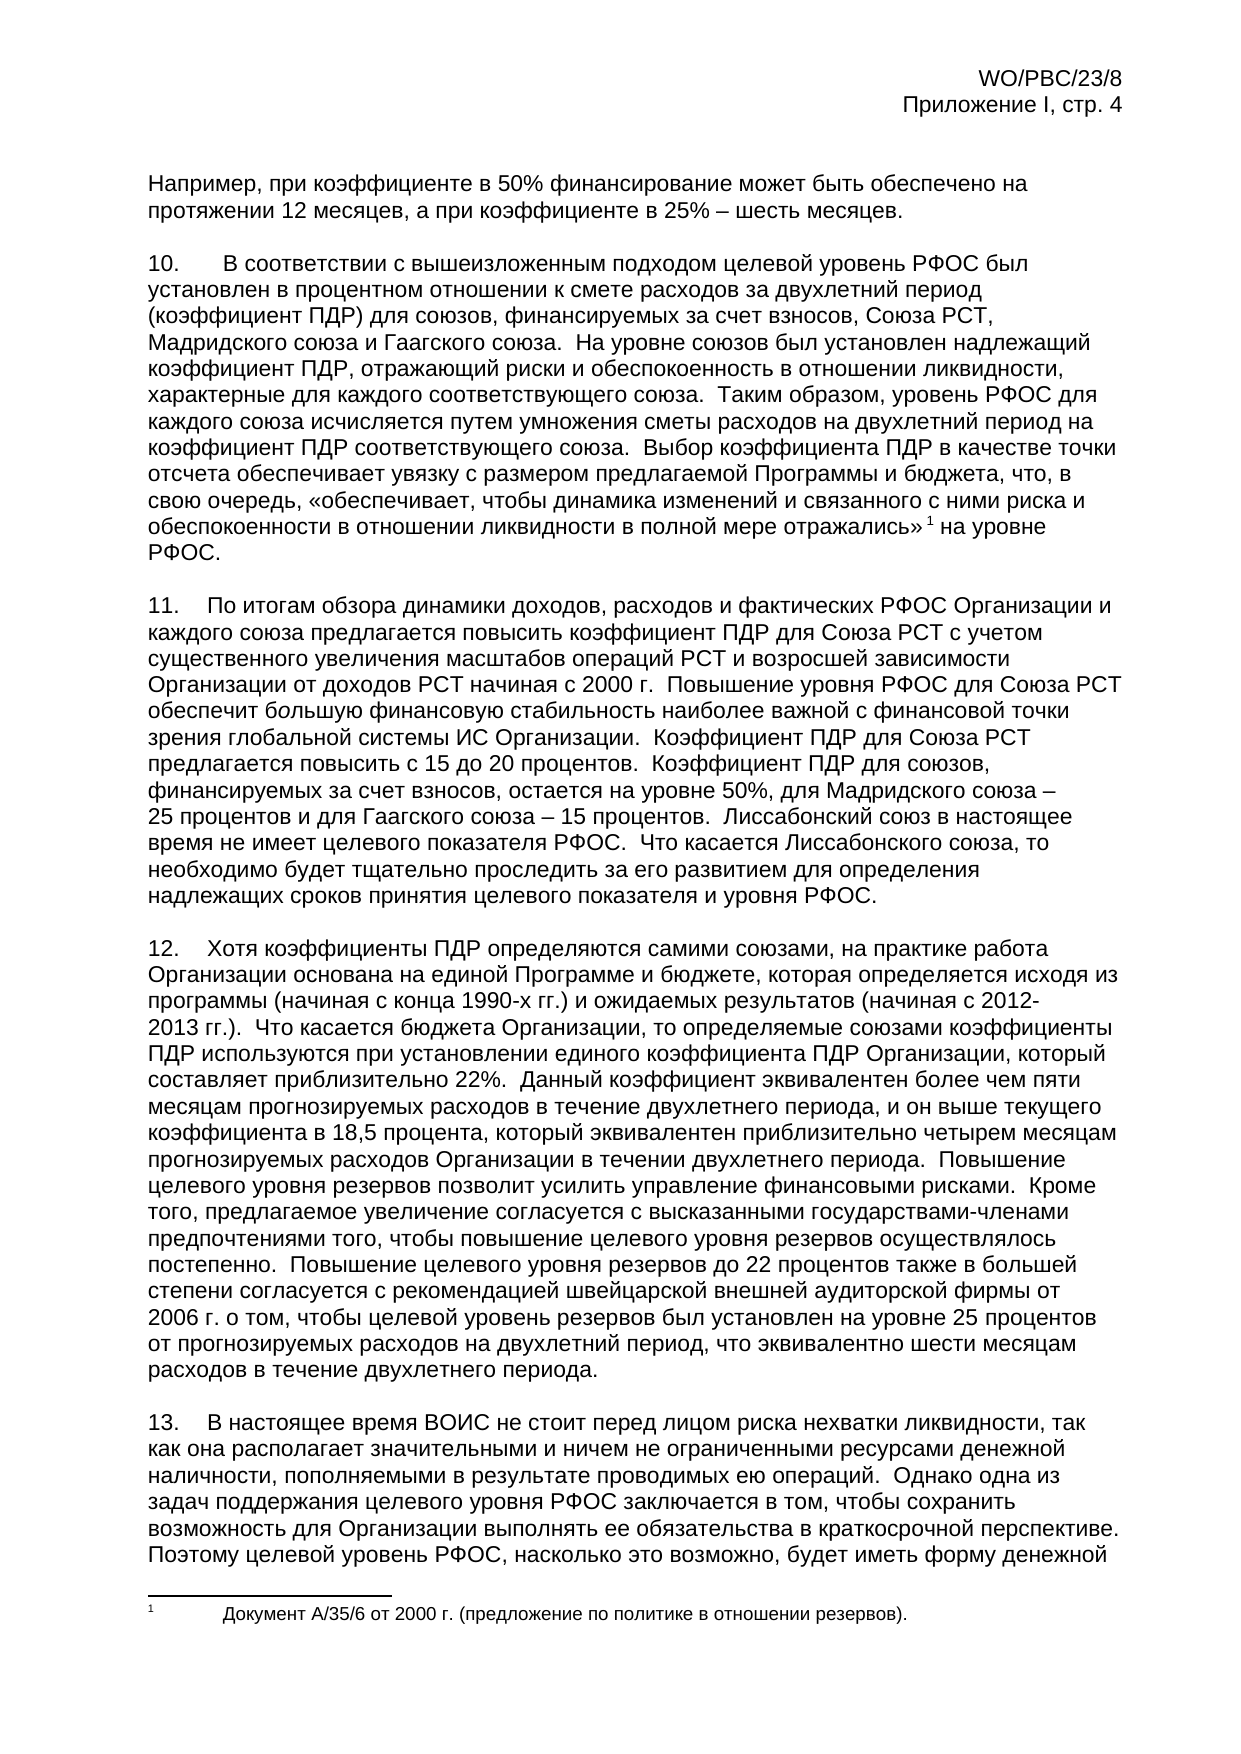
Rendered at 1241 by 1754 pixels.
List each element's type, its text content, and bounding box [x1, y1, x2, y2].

list По итогам обзора динамики доходов, расходов и фактических РФОС Организации и каждого союза предлагается повысить коэффициент ПДР для Союза РСТ с учетом существенного увеличения масштабов операций РСТ и возросшей зависимости Организации от доходов РСТ начиная с 2000 г. Повышение уровня РФОС для Союза РСТ обеспечит большую финансовую стабильность наиболее важной с финансовой точки зрения глобальной системы ИС Организации. Коэффициент ПДР для Союза РСТ предлагается повысить с 15 до 20 процентов. Коэффициент ПДР для союзов, финансируемых за счет взносов, остается на уровне 50%, для Мадридского союза – 25 процентов и для Гаагского союза – 15 процентов. Лиссабонский союз в настоящее время не имеет целевого показателя РФОС. Что касается Лиссабонского союза, то необходимо будет тщательно проследить за его развитием для определения надлежащих сроков принятия целевого показателя и уровня РФОС. [148, 592, 1122, 908]
list Хотя коэффициенты ПДР определяются самими союзами, на практике работа Организации основана на единой Программе и бюджете, которая определяется исходя из программы (начиная с конца 1990-х гг.) и ожидаемых результатов (начиная с 2012-2013 гг.). Что касается бюджета Организации, то определяемые союзами коэффициенты ПДР используются при установлении единого коэффициента ПДР Организации, который составляет приблизительно 22%. Данный коэффициент эквивалентен более чем пяти месяцам прогнозируемых расходов в течение двухлетнего периода, и он выше текущего коэффициента в 18,5 процента, который эквивалентен приблизительно четырем месяцам прогнозируемых расходов Организации в течении двухлетнего периода. Повышение целевого уровня резервов позволит усилить управление финансовыми рисками. Кроме того, предлагаемое увеличение согласуется с высказанными государствами-членами предпочтениями того, чтобы повышение целевого уровня резервов осуществлялось постепенно. Повышение целевого уровня резервов до 22 процентов также в большей степени согласуется с рекомендацией швейцарской внешней аудиторской фирмы от 2006 г. о том, чтобы целевой уровень резервов был установлен на уровне 25 процентов от прогнозируемых расходов на двухлетний период, что эквивалентно шести месяцам расходов в течение двухлетнего периода. [148, 935, 1122, 1383]
list В соответствии с вышеизложенным подходом целевой уровень РФОС был установлен в процентном отношении к смете расходов за двухлетний период (коэффициент ПДР) для союзов, финансируемых за счет взносов, Союза РСТ, Мадридского союза и Гаагского союза. На уровне союзов был установлен надлежащий коэффициент ПДР, отражающий риски и обеспокоенность в отношении ликвидности, характерные для каждого соответствующего союза. Таким образом, уровень РФОС для каждого союза исчисляется путем умножения сметы расходов на двухлетний период на коэффициент ПДР соответствующего союза. Выбор коэффициента ПДР в качестве точки отсчета обеспечивает увязку с размером предлагаемой Программы и бюджета, что, в свою очередь, «обеспечивает, чтобы динамика изменений и связанного с ними риска и обеспокоенности в отношении ликвидности в полной мере отражались» на уровне РФОС. [148, 249, 1122, 566]
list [148, 1409, 1122, 1567]
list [148, 170, 1122, 223]
